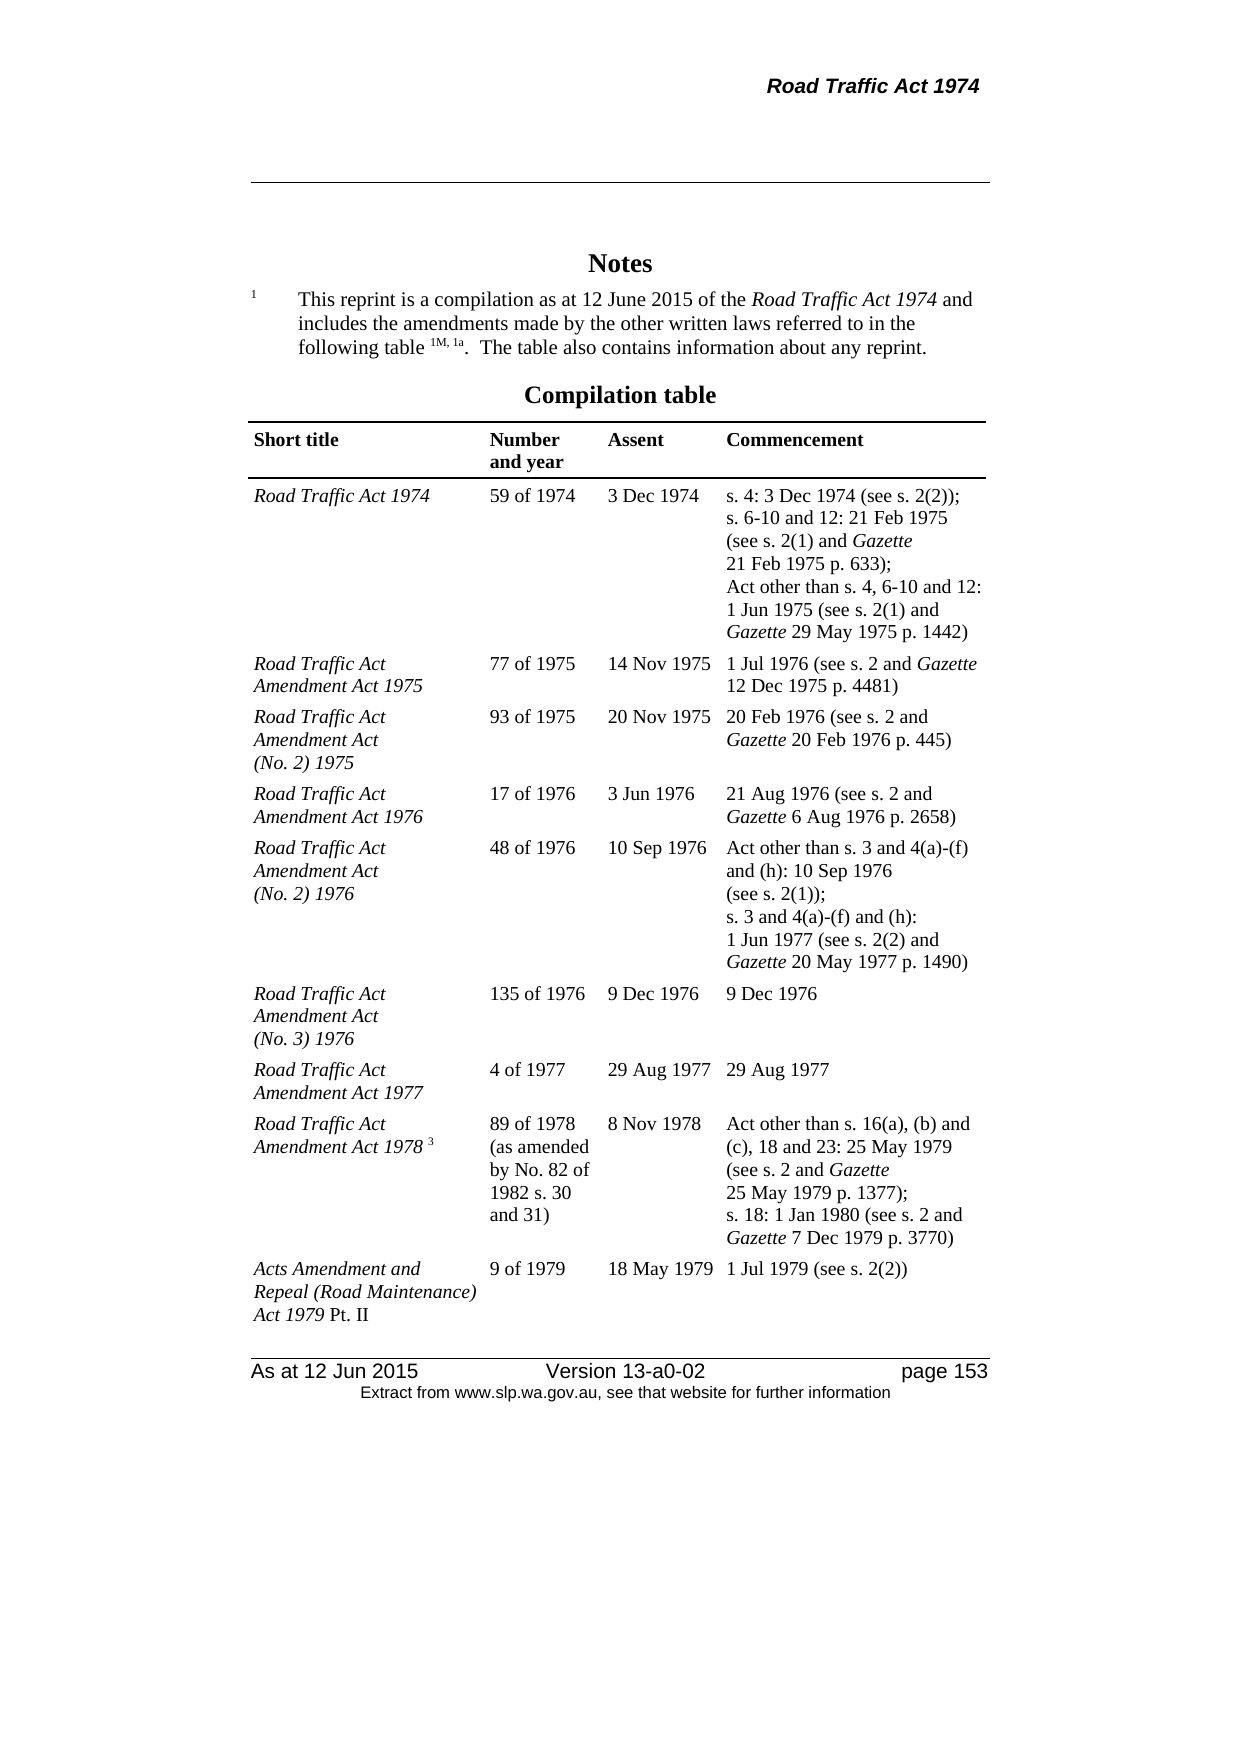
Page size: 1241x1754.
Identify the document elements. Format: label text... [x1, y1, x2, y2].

table_cell 14 Nov 1975 [602, 648, 720, 701]
table_cell Road Traffic Act 1974 [248, 479, 484, 647]
table_cell Road Traffic Act Amendment Act 1977 [248, 1054, 484, 1108]
table_cell Acts Amendment and Repeal (Road Maintenance) Act 1979 Pt. II [248, 1253, 484, 1330]
table_cell s. 4: 3 Dec 1974 (see s. 2(2)); s. 6-10 and 12: 21 Feb 1975 (see s. 2(1) and Gazette 21 Feb 1975 p. 633); Act other than s. 4, 6-10 and 12: 1 Jun 1975 (see s. 2(1) and Gazette 29 May 1975 p. 1442) [720, 479, 986, 647]
table_cell 29 Aug 1977 [602, 1054, 720, 1108]
table_header Assent [602, 423, 720, 477]
table_header Short title [248, 423, 484, 477]
table_cell 20 Nov 1975 [602, 701, 720, 778]
table_cell 8 Nov 1978 [602, 1108, 720, 1253]
table_cell 1 Jul 1976 (see s. 2 and Gazette 12 Dec 1975 p. 4481) [720, 648, 986, 701]
table_cell 9 Dec 1976 [602, 977, 720, 1054]
subtitle Notes [251, 247, 990, 279]
table_cell 48 of 1976 [484, 832, 602, 977]
table_cell 18 May 1979 [602, 1253, 720, 1330]
table_cell 3 Dec 1974 [602, 479, 720, 647]
table_header Number and year [484, 423, 602, 477]
table_cell Road Traffic Act Amendment Act (No. 3) 1976 [248, 977, 484, 1054]
table_cell Act other than s. 16(a), (b) and (c), 18 and 23: 25 May 1979 (see s. 2 and Gazette 25 May 1979 p. 1377); s. 18: 1 Jan 1980 (see s. 2 and Gazette 7 Dec 1979 p. 3770) [720, 1108, 986, 1253]
table_cell Road Traffic Act Amendment Act (No. 2) 1976 [248, 832, 484, 977]
table_cell 77 of 1975 [484, 648, 602, 701]
table_header Commencement [720, 423, 986, 477]
table_cell 89 of 1978 (as amended by No. 82 of 1982 s. 30 and 31) [484, 1108, 602, 1253]
table_cell 10 Sep 1976 [602, 832, 720, 977]
table_cell 1 Jul 1979 (see s. 2(2)) [720, 1253, 986, 1330]
table_cell 21 Aug 1976 (see s. 2 and Gazette 6 Aug 1976 p. 2658) [720, 778, 986, 832]
table_cell Road Traffic Act Amendment Act (No. 2) 1975 [248, 701, 484, 778]
table_cell Act other than s. 3 and 4(a)-(f) and (h): 10 Sep 1976 (see s. 2(1)); s. 3 and 4(a)-(f) and (h): 1 Jun 1977 (see s. 2(2) and Gazette 20 May 1977 p. 1490) [720, 832, 986, 977]
text 1 This reprint is a compilation as at 12 June 2015 of the Road Traffic Act 1974 and includes the amendments made by the other written laws referred to in the following table 1M, 1a. The table also contains information about any reprint. [251, 287, 990, 359]
table_cell Road Traffic Act Amendment Act 1976 [248, 778, 484, 832]
table_cell 4 of 1977 [484, 1054, 602, 1108]
table_cell Road Traffic Act Amendment Act 1975 [248, 648, 484, 701]
table_cell 93 of 1975 [484, 701, 602, 778]
table_cell 3 Jun 1976 [602, 778, 720, 832]
table_cell 17 of 1976 [484, 778, 602, 832]
table_cell 59 of 1974 [484, 479, 602, 647]
table_cell 9 Dec 1976 [720, 977, 986, 1054]
table_cell Road Traffic Act Amendment Act 1978 3 [248, 1108, 484, 1253]
table_cell 29 Aug 1977 [720, 1054, 986, 1108]
subtitle Compilation table [251, 380, 990, 409]
table_cell 9 of 1979 [484, 1253, 602, 1330]
table_cell 20 Feb 1976 (see s. 2 and Gazette 20 Feb 1976 p. 445) [720, 701, 986, 778]
table_cell 135 of 1976 [484, 977, 602, 1054]
